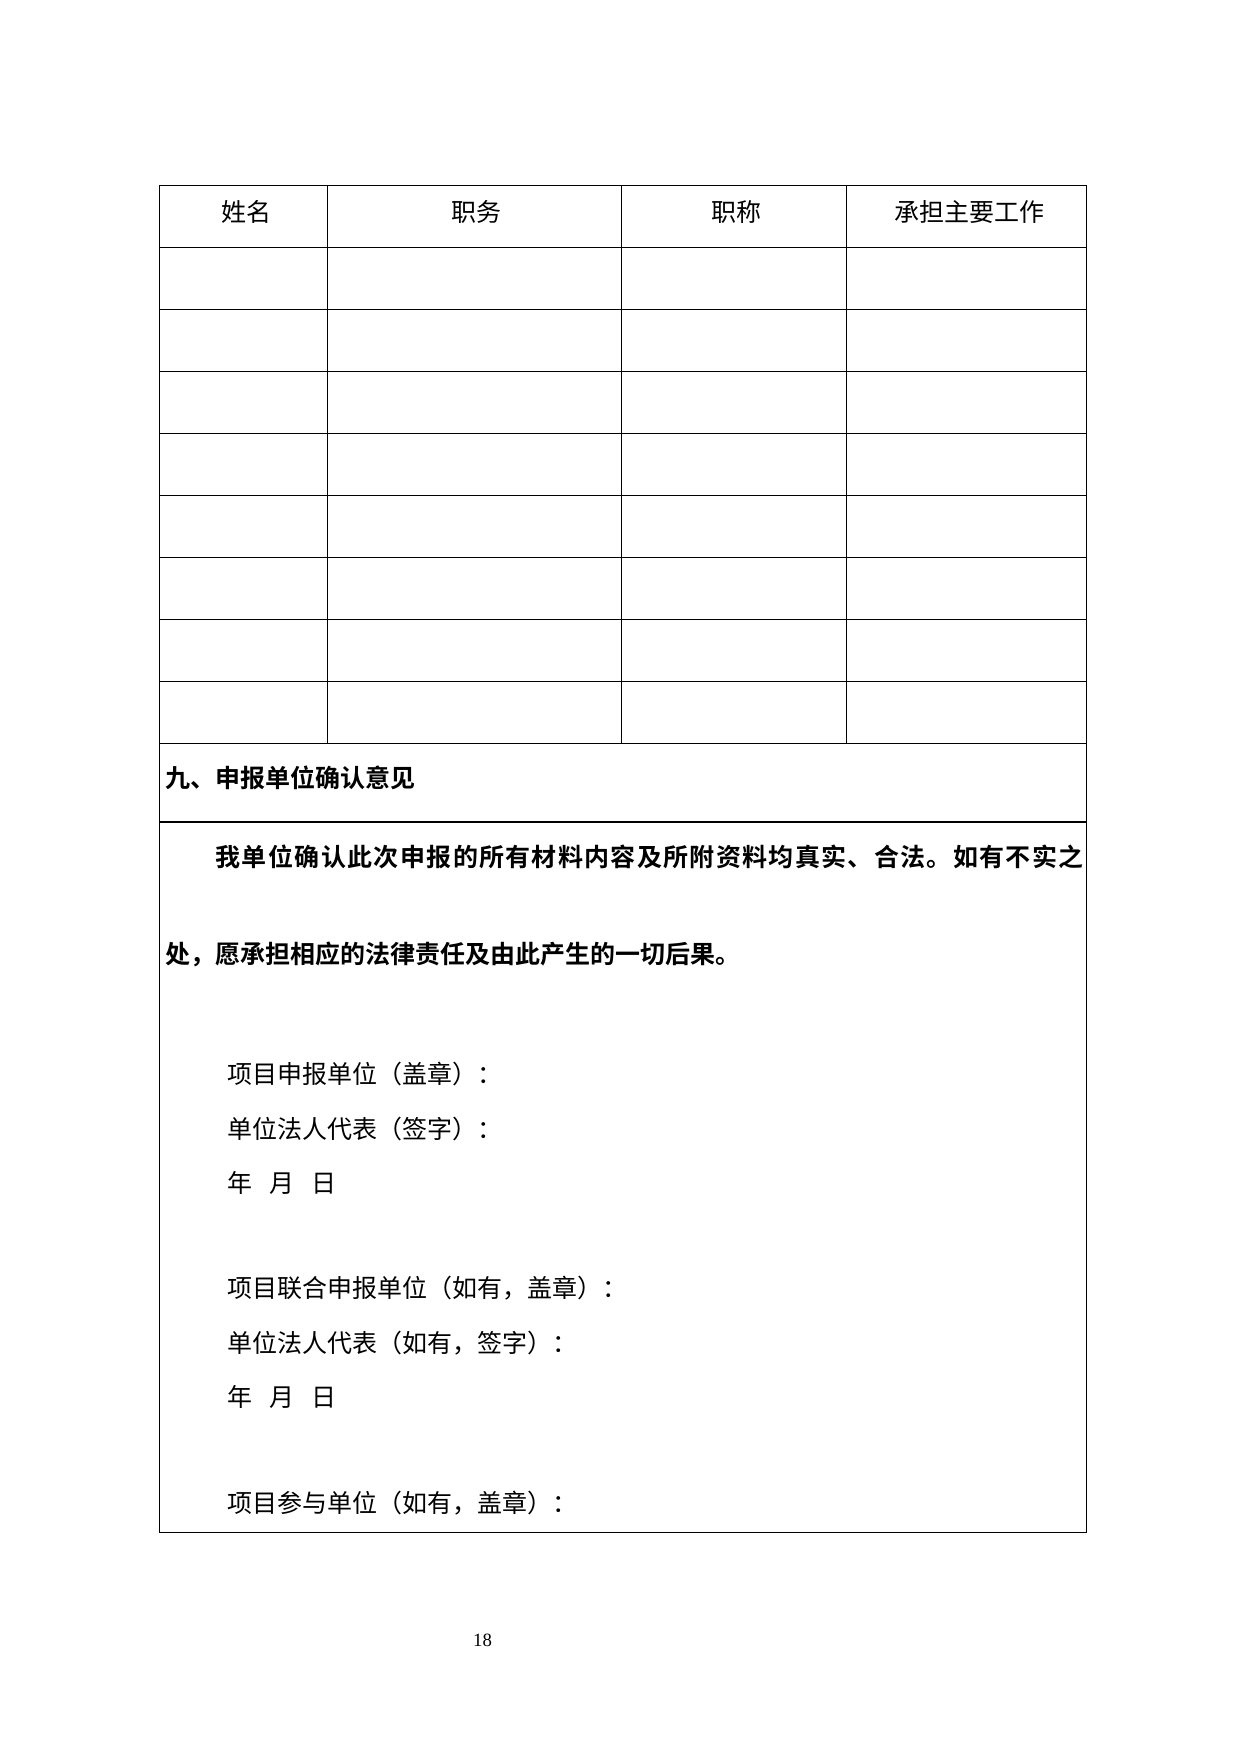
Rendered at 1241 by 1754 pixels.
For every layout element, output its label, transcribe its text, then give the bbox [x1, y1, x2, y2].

table_cell [847, 310, 1086, 371]
table_cell [328, 558, 621, 619]
table_cell [160, 248, 327, 309]
table_cell [622, 558, 846, 619]
table_cell [622, 620, 846, 681]
table_cell [847, 620, 1086, 681]
table_cell [328, 372, 621, 433]
table_cell [328, 682, 621, 743]
table_cell [847, 496, 1086, 557]
table_cell [622, 496, 846, 557]
table_cell [847, 558, 1086, 619]
table_cell 承担主要工作 [847, 186, 1086, 247]
table_cell [622, 248, 846, 309]
table_cell [160, 682, 327, 743]
table_cell [328, 434, 621, 495]
table_cell 职务 [328, 186, 621, 247]
table_cell [328, 310, 621, 371]
table_cell [847, 372, 1086, 433]
table_cell [622, 434, 846, 495]
table_cell 九、申报单位确认意见 [160, 744, 1086, 821]
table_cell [160, 823, 1086, 1532]
table_cell [328, 620, 621, 681]
table_cell 职称 [622, 186, 846, 247]
table_cell [847, 682, 1086, 743]
table_cell [847, 434, 1086, 495]
table_cell [328, 248, 621, 309]
table_cell 姓名 [160, 186, 327, 247]
table_cell [622, 682, 846, 743]
table_cell [160, 310, 327, 371]
table_cell [847, 248, 1086, 309]
table_cell [160, 558, 327, 619]
table_cell [160, 496, 327, 557]
table_cell [160, 620, 327, 681]
table_cell [160, 372, 327, 433]
table_cell [622, 310, 846, 371]
table_cell [328, 496, 621, 557]
table_cell [160, 434, 327, 495]
table_cell [622, 372, 846, 433]
